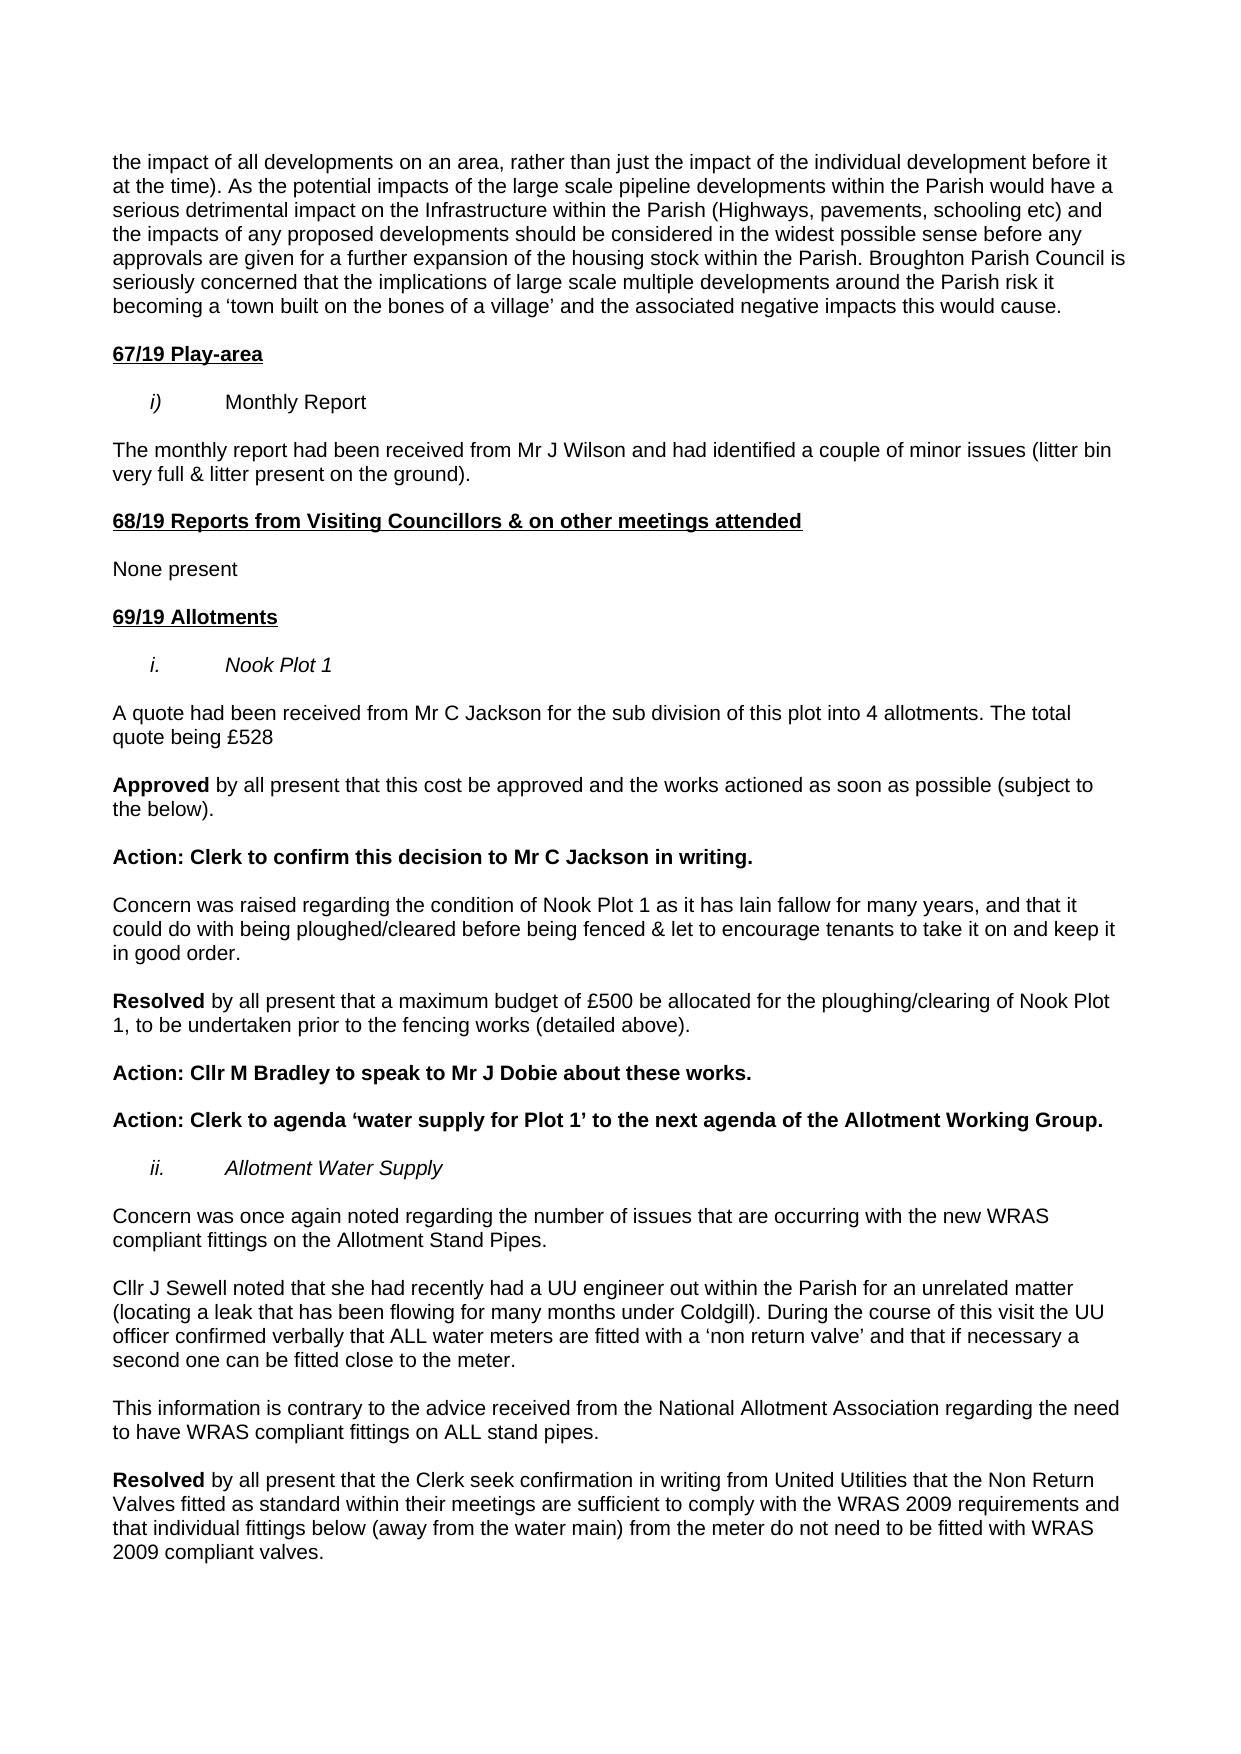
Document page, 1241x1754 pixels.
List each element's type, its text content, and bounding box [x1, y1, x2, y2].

text Action: Cllr M Bradley to speak to Mr J Dobie about these works. [112, 1060, 1128, 1084]
text The monthly report had been received from Mr J Wilson and had identified a couple of minor issues (litter bin very full & litter present on the ground). [112, 437, 1128, 485]
list Allotment Water Supply [150, 1156, 1128, 1180]
list Nook Plot 1 [150, 653, 1128, 677]
text Approved by all present that this cost be approved and the works actioned as soon as possible (subject to the below). [112, 773, 1128, 821]
text Resolved by all present that the Clerk seek confirmation in writing from United Utilities that the Non Return Valves fitted as standard within their meetings are sufficient to comply with the WRAS 2009 requirements and that individual fittings below (away from the water main) from the meter do not need to be fitted with WRAS 2009 compliant valves. [112, 1468, 1128, 1563]
list Monthly Report [150, 389, 1128, 413]
text Action: Clerk to agenda ‘water supply for Plot 1’ to the next agenda of the Allotment Working Group. [112, 1108, 1128, 1132]
text 68/19 Reports from Visiting Councillors & on other meetings attended [112, 509, 1128, 533]
text Cllr J Sewell noted that she had recently had a UU engineer out within the Parish for an unrelated matter (locating a leak that has been flowing for many months under Coldgill). During the course of this visit the UU officer confirmed verbally that ALL water meters are fitted with a ‘non return valve’ and that if necessary a second one can be fitted close to the meter. [112, 1276, 1128, 1372]
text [112, 150, 1128, 318]
text Action: Clerk to confirm this decision to Mr C Jackson in writing. [112, 845, 1128, 869]
text Resolved by all present that a maximum budget of £500 be allocated for the ploughing/clearing of Nook Plot 1, to be undertaken prior to the fencing works (detailed above). [112, 988, 1128, 1036]
text Concern was raised regarding the condition of Nook Plot 1 as it has lain fallow for many years, and that it could do with being ploughed/cleared before being fenced & let to encourage tenants to take it on and keep it in good order. [112, 893, 1128, 964]
text 69/19 Allotments [112, 605, 1128, 629]
text This information is contrary to the advice received from the National Allotment Association regarding the need to have WRAS compliant fittings on ALL stand pipes. [112, 1396, 1128, 1444]
text None present [112, 557, 1128, 581]
text Concern was once again noted regarding the number of issues that are occurring with the new WRAS compliant fittings on the Allotment Stand Pipes. [112, 1204, 1128, 1252]
text 67/19 Play-area [112, 342, 1128, 366]
text A quote had been received from Mr C Jackson for the sub division of this plot into 4 allotments. The total quote being £528 [112, 701, 1128, 749]
